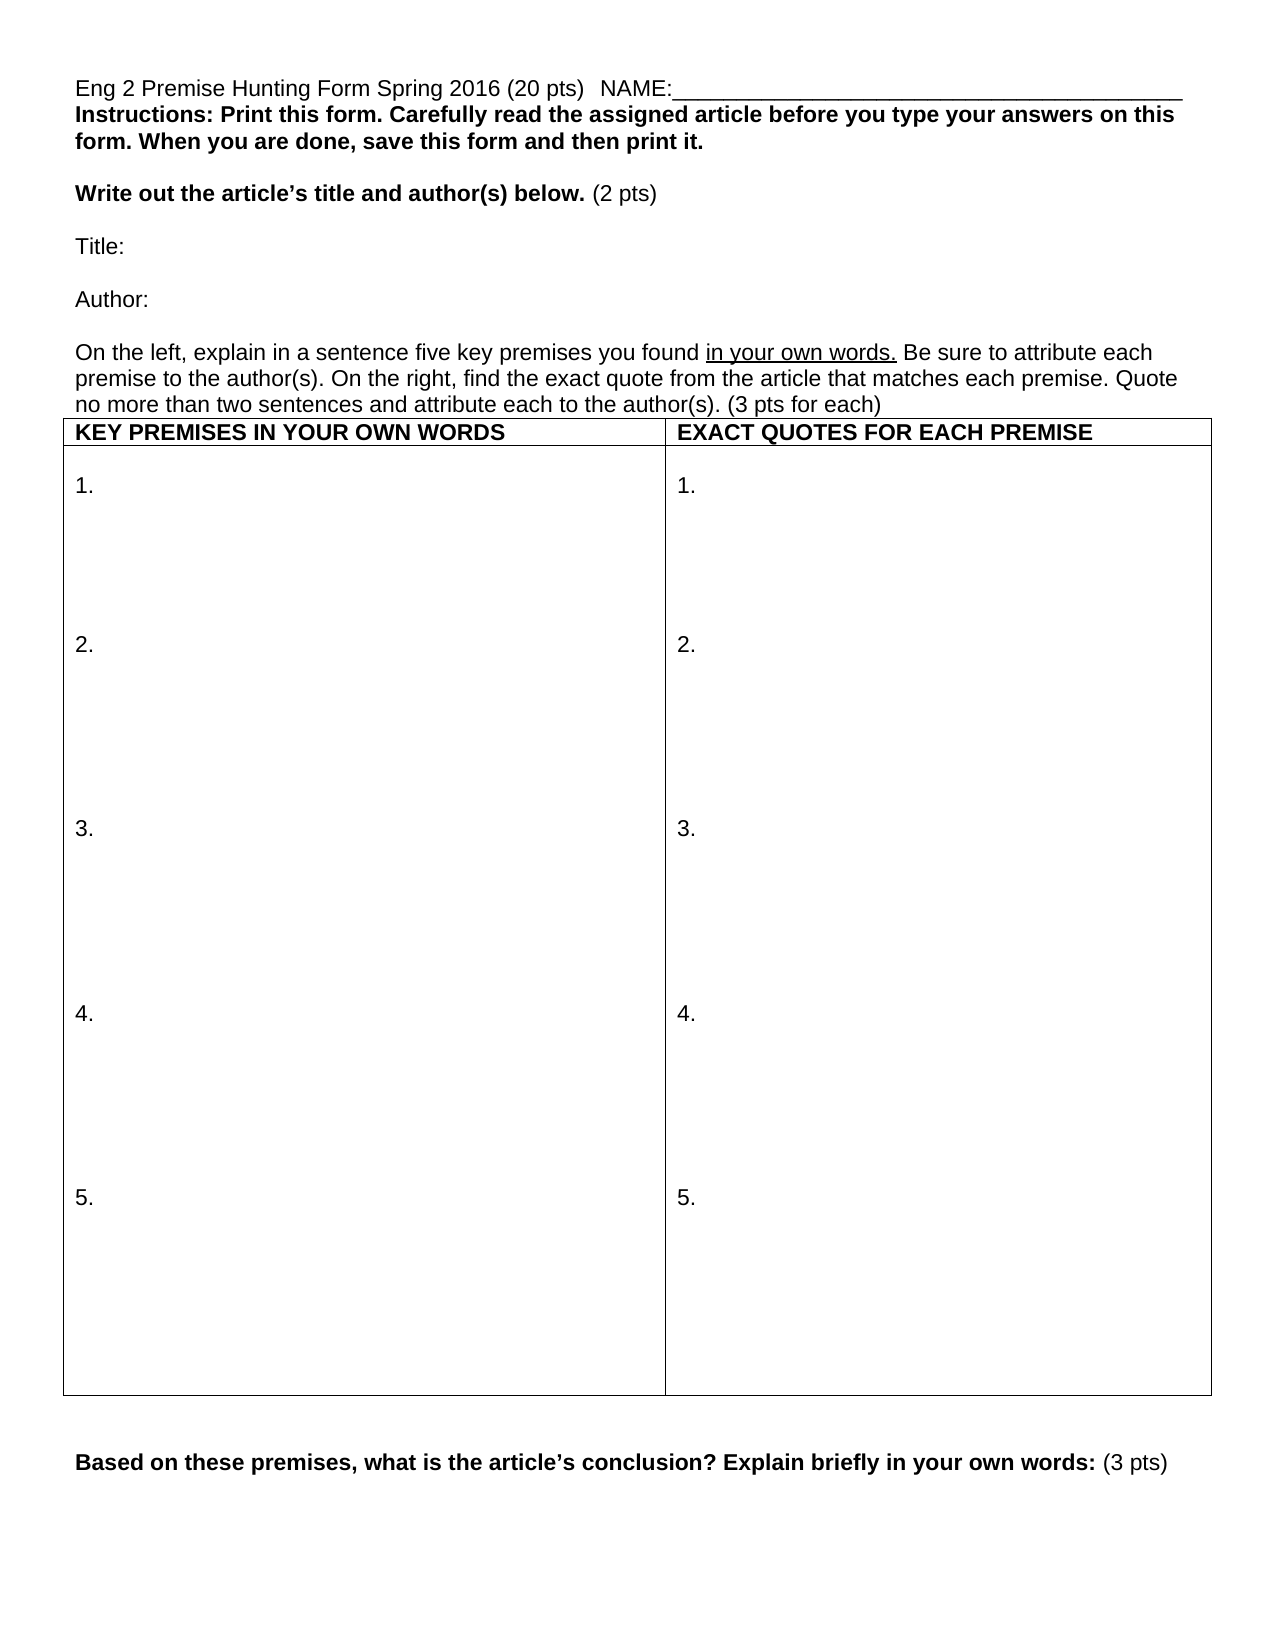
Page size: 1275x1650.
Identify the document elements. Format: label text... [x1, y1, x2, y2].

table_cell 1. 2. 3. 4. 5. [666, 446, 1211, 1395]
text Based on these premises, what is the article’s conclusion? Explain briefly in your own words: (3 pts) [75, 1448, 1200, 1475]
table_header KEY PREMISES IN YOUR OWN WORDS [64, 419, 665, 445]
text Eng 2 Premise Hunting Form Spring 2016 (20 pts) NAME:________________________________________ [75, 75, 1200, 101]
text On the left, explain in a sentence five key premises you found in your own words. Be sure to attribute each premise to the author(s). On the right, find the exact quote from the article that matches each premise. Quote no more than two sentences and attribute each to the author(s). (3 pts for each) [75, 338, 1200, 418]
text Write out the article’s title and author(s) below. (2 pts) [75, 180, 1200, 207]
text Title: [75, 233, 1200, 259]
text Instructions: Print this form. Carefully read the assigned article before you type your answers on this form. When you are done, save this form and then print it. [75, 101, 1200, 154]
table_cell 1. 2. 3. 4. 5. [64, 446, 665, 1395]
table_header EXACT QUOTES FOR EACH PREMISE [666, 419, 1211, 445]
text Author: [75, 286, 1200, 312]
